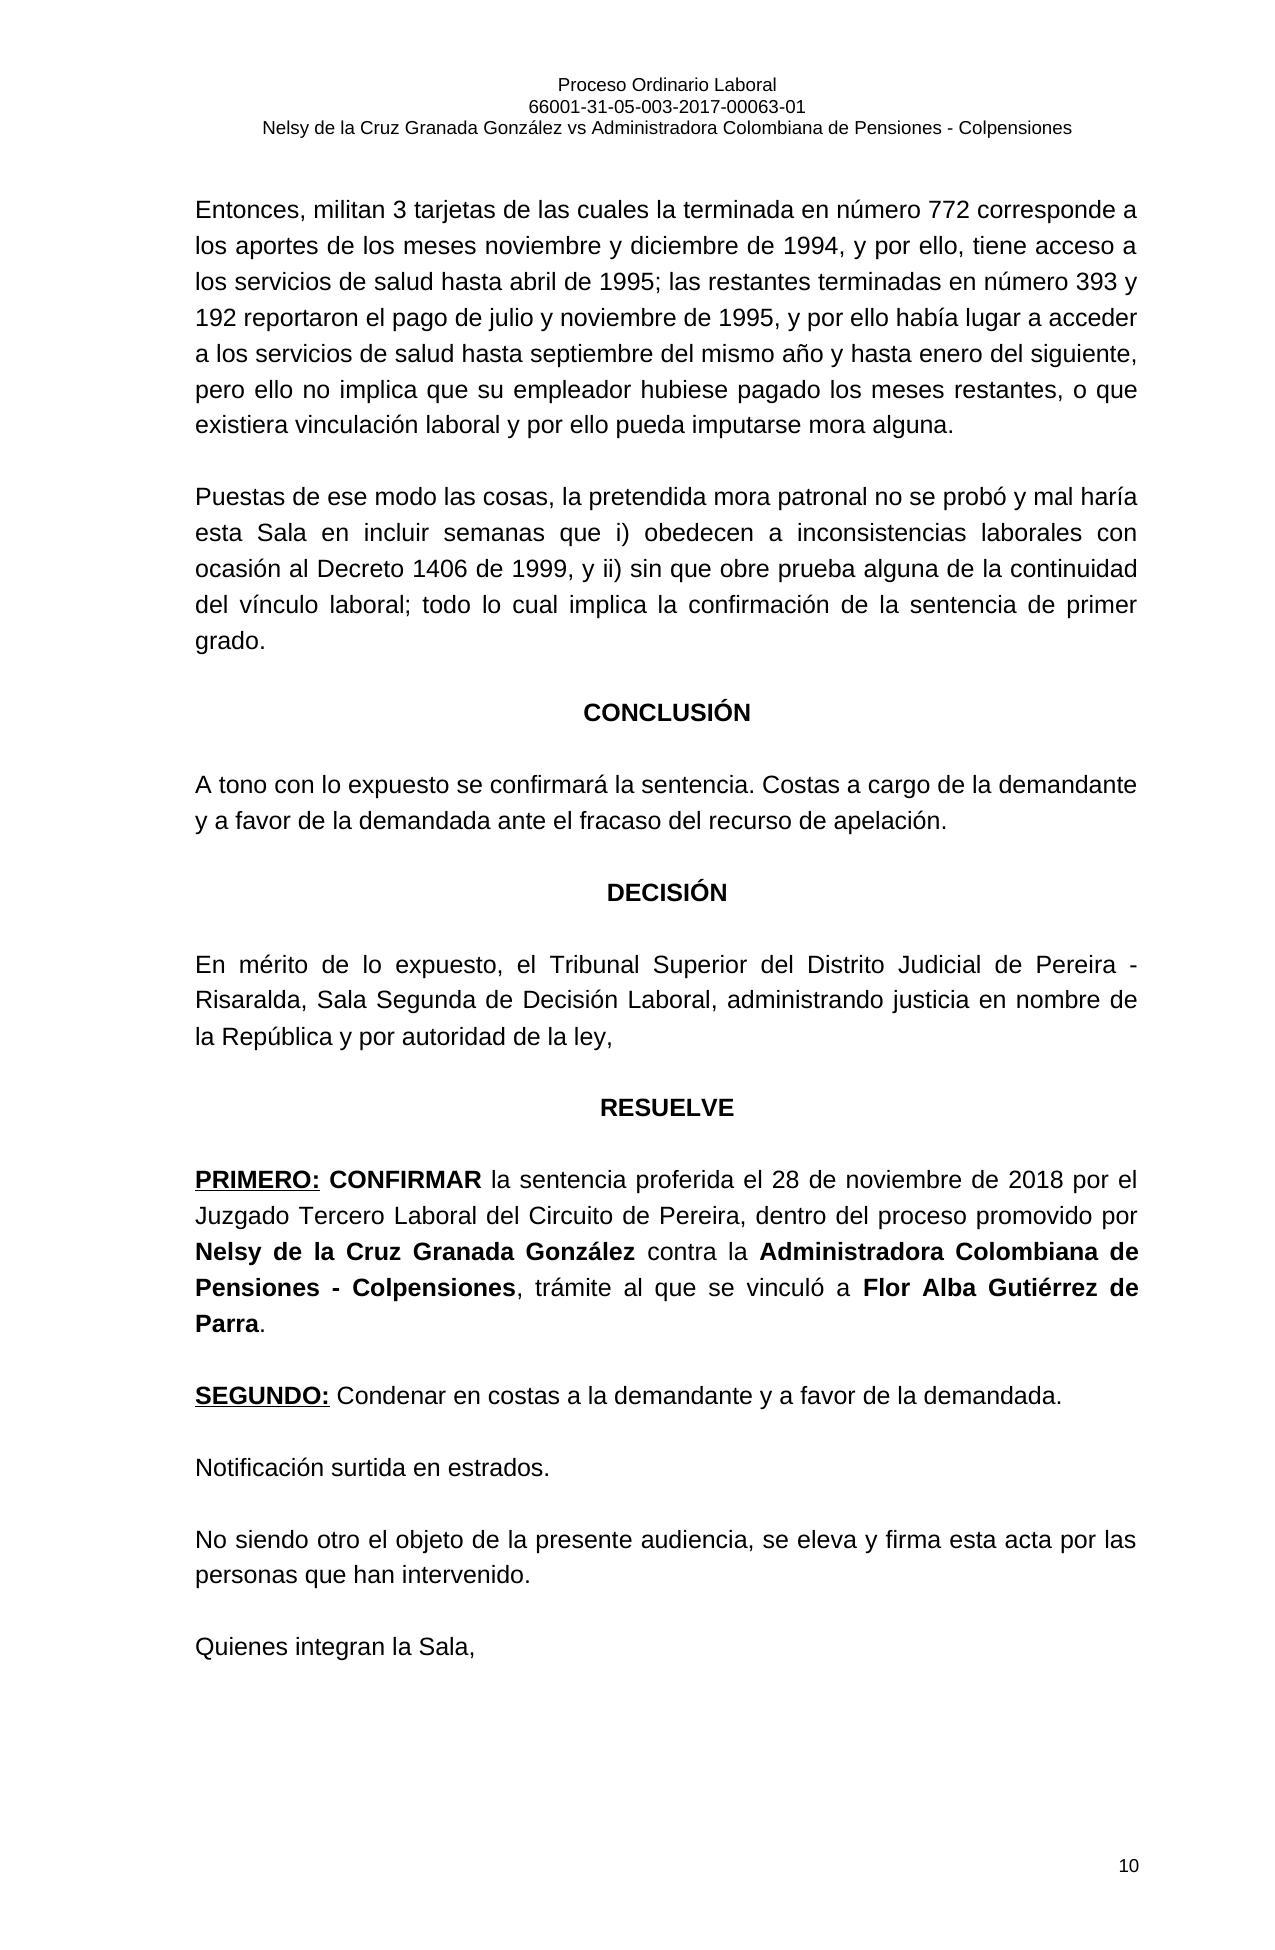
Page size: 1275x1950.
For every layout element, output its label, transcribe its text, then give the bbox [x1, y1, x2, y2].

text RESUELVE [195, 1093, 1139, 1122]
text SEGUNDO: Condenar en costas a la demandante y a favor de la demandada. [195, 1381, 1139, 1409]
text DECISIÓN [195, 878, 1139, 906]
text Puestas de ese modo las cosas, la pretendida mora patronal no se probó y mal haría esta Sala en incluir semanas que i) obedecen a inconsistencias laborales con ocasión al Decreto 1406 de 1999, y ii) sin que obre prueba alguna de la continuidad del vínculo laboral; todo lo cual implica la confirmación de la sentencia de primer grado. [195, 482, 1139, 655]
text A tono con lo expuesto se confirmará la sentencia. Costas a cargo de la demandante y a favor de la demandada ante el fracaso del recurso de apelación. [195, 770, 1139, 834]
text PRIMERO: CONFIRMAR la sentencia proferida el 28 de noviembre de 2018 por el Juzgado Tercero Laboral del Circuito de Pereira, dentro del proceso promovido por Nelsy de la Cruz Granada González contra la Administradora Colombiana de Pensiones - Colpensiones, trámite al que se vinculó a Flor Alba Gutiérrez de Parra. [195, 1165, 1139, 1338]
text CONCLUSIÓN [195, 698, 1139, 727]
text Notificación surtida en estrados. [195, 1453, 1139, 1481]
text No siendo otro el objeto de la presente audiencia, se eleva y firma esta acta por las personas que han intervenido. [195, 1524, 1139, 1589]
text Entonces, militan 3 tarjetas de las cuales la terminada en número 772 corresponde a los aportes de los meses noviembre y diciembre de 1994, y por ello, tiene acceso a los servicios de salud hasta abril de 1995; las restantes terminadas en número 393 y 192 reportaron el pago de julio y noviembre de 1995, y por ello había lugar a acceder a los servicios de salud hasta septiembre del mismo año y hasta enero del siguiente, pero ello no implica que su empleador hubiese pagado los meses restantes, o que existiera vinculación laboral y por ello pueda imputarse mora alguna. [195, 195, 1139, 439]
text Quienes integran la Sala, [195, 1632, 1139, 1661]
text En mérito de lo expuesto, el Tribunal Superior del Distrito Judicial de Pereira - Risaralda, Sala Segunda de Decisión Laboral, administrando justicia en nombre de la República y por autoridad de la ley, [195, 949, 1139, 1050]
